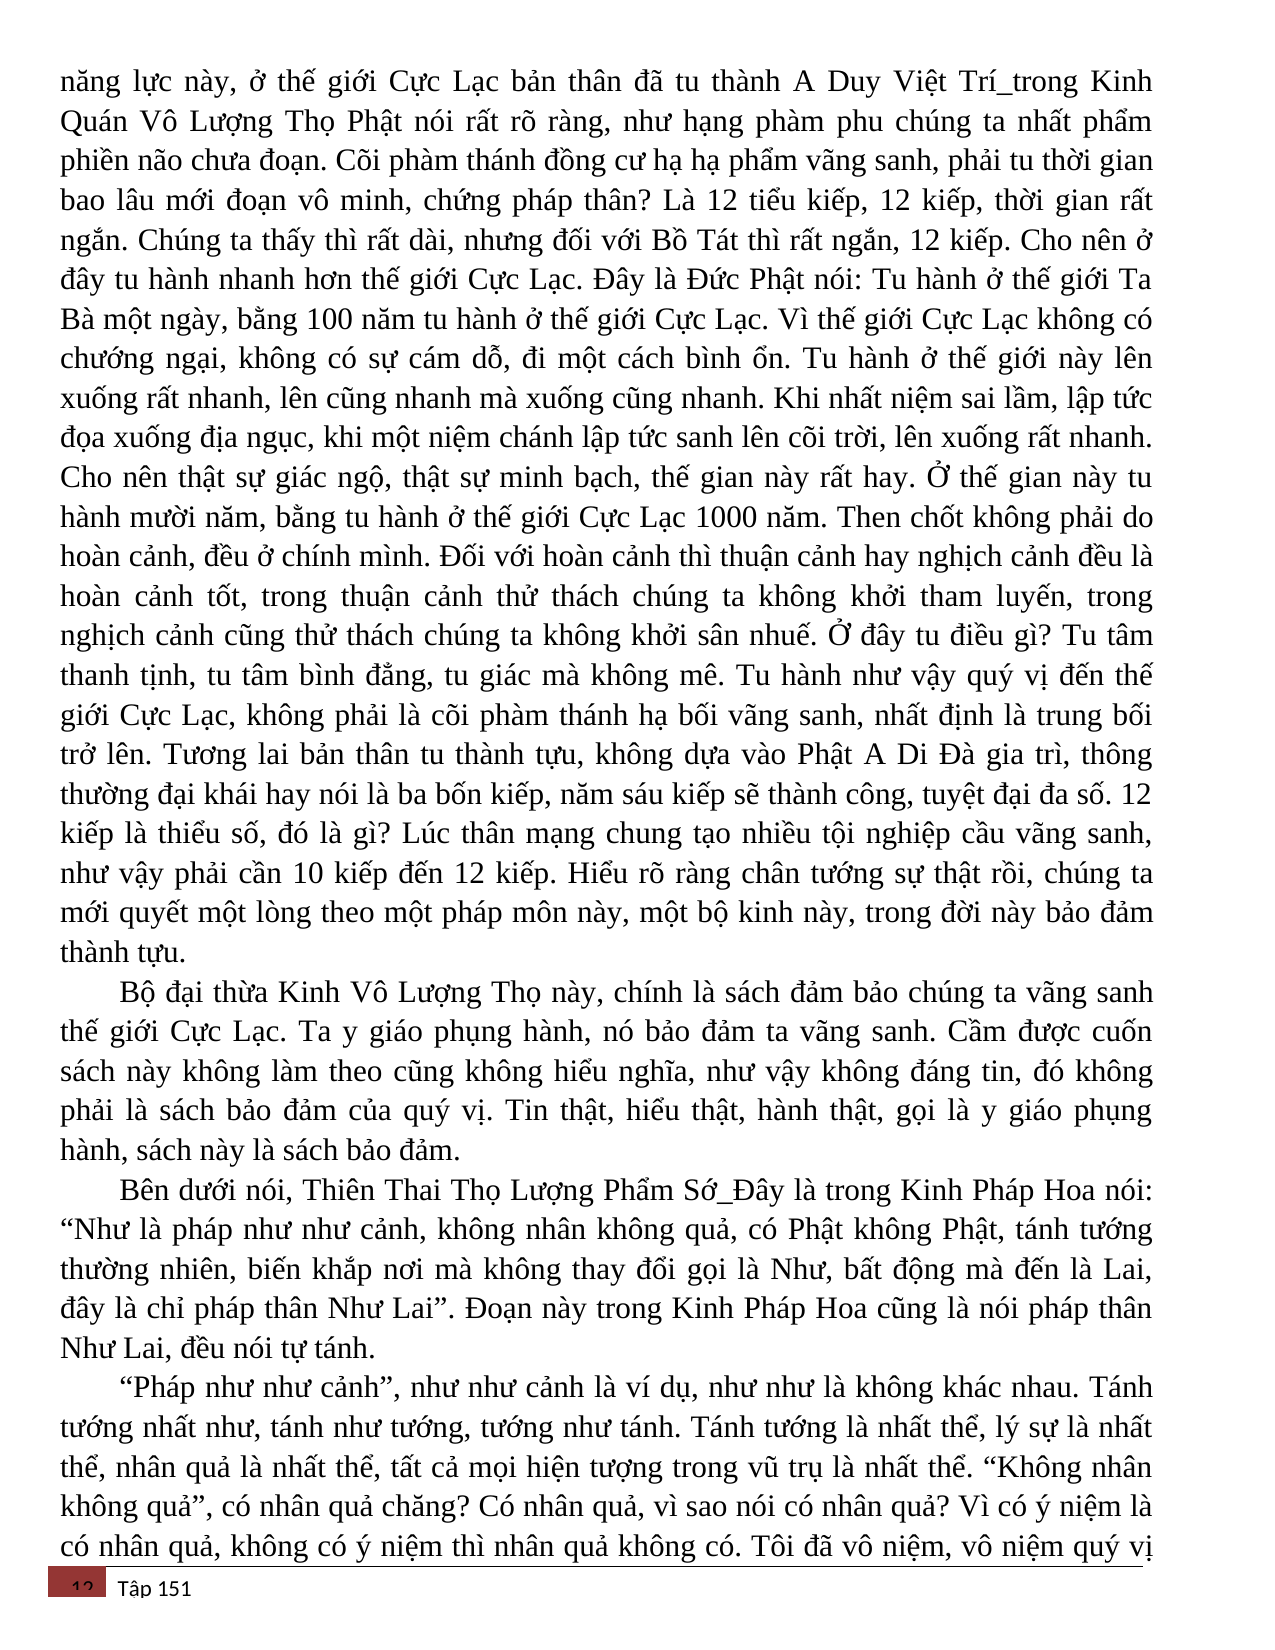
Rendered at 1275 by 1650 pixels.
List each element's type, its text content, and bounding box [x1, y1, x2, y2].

text Bộ đại thừa Kinh Vô Lượng Thọ này, chính là sách đảm bảo chúng ta vãng sanh thế giới Cực Lạc. Ta y giáo phụng hành, nó bảo đảm ta vãng sanh. Cầm được cuốn sách này không làm theo cũng không hiểu nghĩa, như vậy không đáng tin, đó không phải là sách bảo đảm của quý vị. Tin thật, hiểu thật, hành thật, gọi là y giáo phụng hành, sách này là sách bảo đảm. [60, 970, 1155, 1168]
text Bên dưới nói, Thiên Thai Thọ Lượng Phẩm Sớ_Đây là trong Kinh Pháp Hoa nói: “Như là pháp như như cảnh, không nhân không quả, có Phật không Phật, tánh tướng thường nhiên, biến khắp nơi mà không thay đổi gọi là Như, bất động mà đến là Lai, đây là chỉ pháp thân Như Lai”. Đoạn này trong Kinh Pháp Hoa cũng là nói pháp thân Như Lai, đều nói tự tánh. [60, 1168, 1155, 1366]
